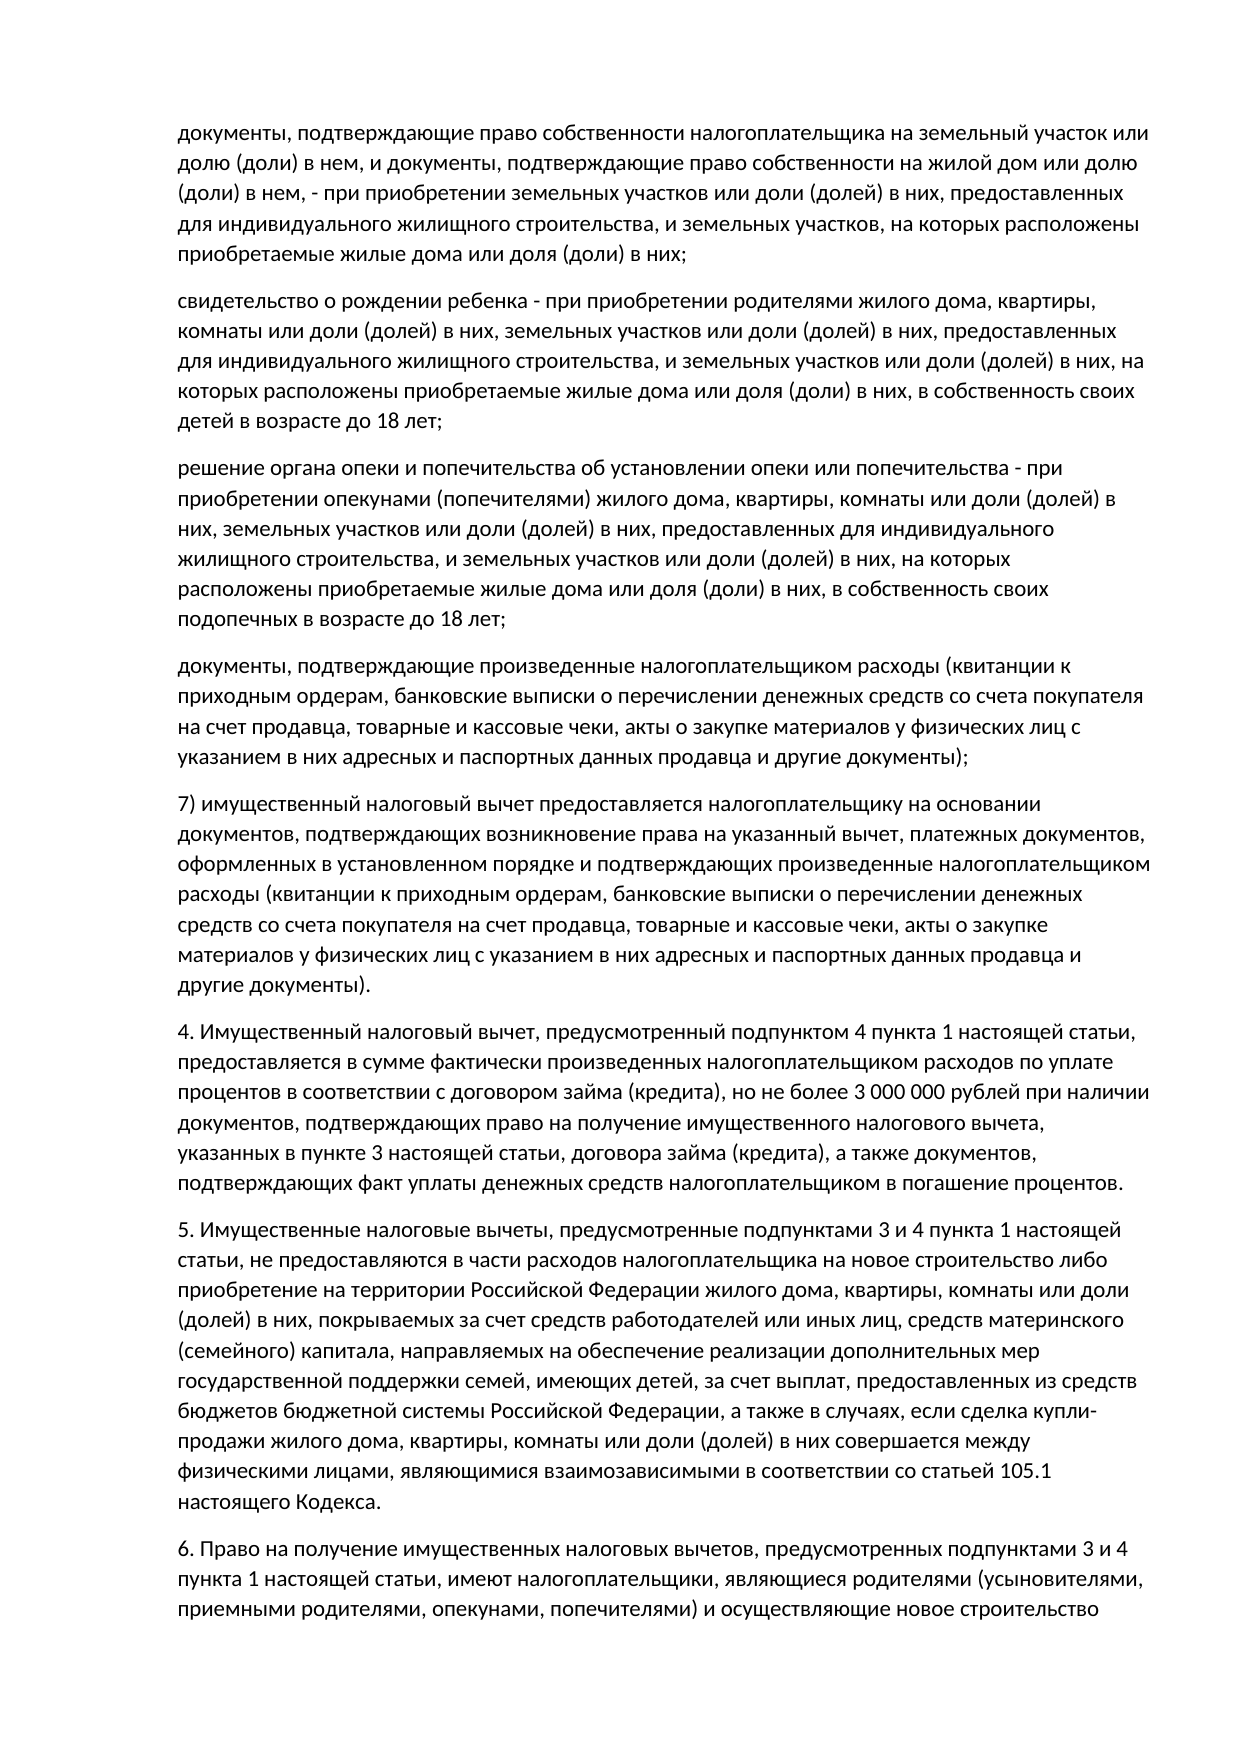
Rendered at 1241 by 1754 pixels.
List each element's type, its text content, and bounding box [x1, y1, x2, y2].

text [177, 1534, 1152, 1622]
text решение органа опеки и попечительства об установлении опеки или попечительства - при приобретении опекунами (попечителями) жилого дома, квартиры, комнаты или доли (долей) в них, земельных участков или доли (долей) в них, предоставленных для индивидуального жилищного строительства, и земельных участков или доли (долей) в них, на которых расположены приобретаемые жилые дома или доля (доли) в них, в собственность своих подопечных в возрасте до 18 лет; [177, 453, 1152, 633]
text 5. Имущественные налоговые вычеты, предусмотренные подпунктами 3 и 4 пункта 1 настоящей статьи, не предоставляются в части расходов налогоплательщика на новое строительство либо приобретение на территории Российской Федерации жилого дома, квартиры, комнаты или доли (долей) в них, покрываемых за счет средств работодателей или иных лиц, средств материнского (семейного) капитала, направляемых на обеспечение реализации дополнительных мер государственной поддержки семей, имеющих детей, за счет выплат, предоставленных из средств бюджетов бюджетной системы Российской Федерации, а также в случаях, если сделка купли-продажи жилого дома, квартиры, комнаты или доли (долей) в них совершается между физическими лицами, являющимися взаимозависимыми в соответствии со статьей 105.1 настоящего Кодекса. [177, 1215, 1152, 1515]
text документы, подтверждающие произведенные налогоплательщиком расходы (квитанции к приходным ордерам, банковские выписки о перечислении денежных средств со счета покупателя на счет продавца, товарные и кассовые чеки, акты о закупке материалов у физических лиц с указанием в них адресных и паспортных данных продавца и другие документы); [177, 651, 1152, 770]
text 4. Имущественный налоговый вычет, предусмотренный подпунктом 4 пункта 1 настоящей статьи, предоставляется в сумме фактически произведенных налогоплательщиком расходов по уплате процентов в соответствии с договором займа (кредита), но не более 3 000 000 рублей при наличии документов, подтверждающих право на получение имущественного налогового вычета, указанных в пункте 3 настоящей статьи, договора займа (кредита), а также документов, подтверждающих факт уплаты денежных средств налогоплательщиком в погашение процентов. [177, 1017, 1152, 1196]
text 7) имущественный налоговый вычет предоставляется налогоплательщику на основании документов, подтверждающих возникновение права на указанный вычет, платежных документов, оформленных в установленном порядке и подтверждающих произведенные налогоплательщиком расходы (квитанции к приходным ордерам, банковские выписки о перечислении денежных средств со счета покупателя на счет продавца, товарные и кассовые чеки, акты о закупке материалов у физических лиц с указанием в них адресных и паспортных данных продавца и другие документы). [177, 789, 1152, 998]
text свидетельство о рождении ребенка - при приобретении родителями жилого дома, квартиры, комнаты или доли (долей) в них, земельных участков или доли (долей) в них, предоставленных для индивидуального жилищного строительства, и земельных участков или доли (долей) в них, на которых расположены приобретаемые жилые дома или доля (доли) в них, в собственность своих детей в возрасте до 18 лет; [177, 286, 1152, 435]
text документы, подтверждающие право собственности налогоплательщика на земельный участок или долю (доли) в нем, и документы, подтверждающие право собственности на жилой дом или долю (доли) в нем, - при приобретении земельных участков или доли (долей) в них, предоставленных для индивидуального жилищного строительства, и земельных участков, на которых расположены приобретаемые жилые дома или доля (доли) в них; [177, 118, 1152, 267]
